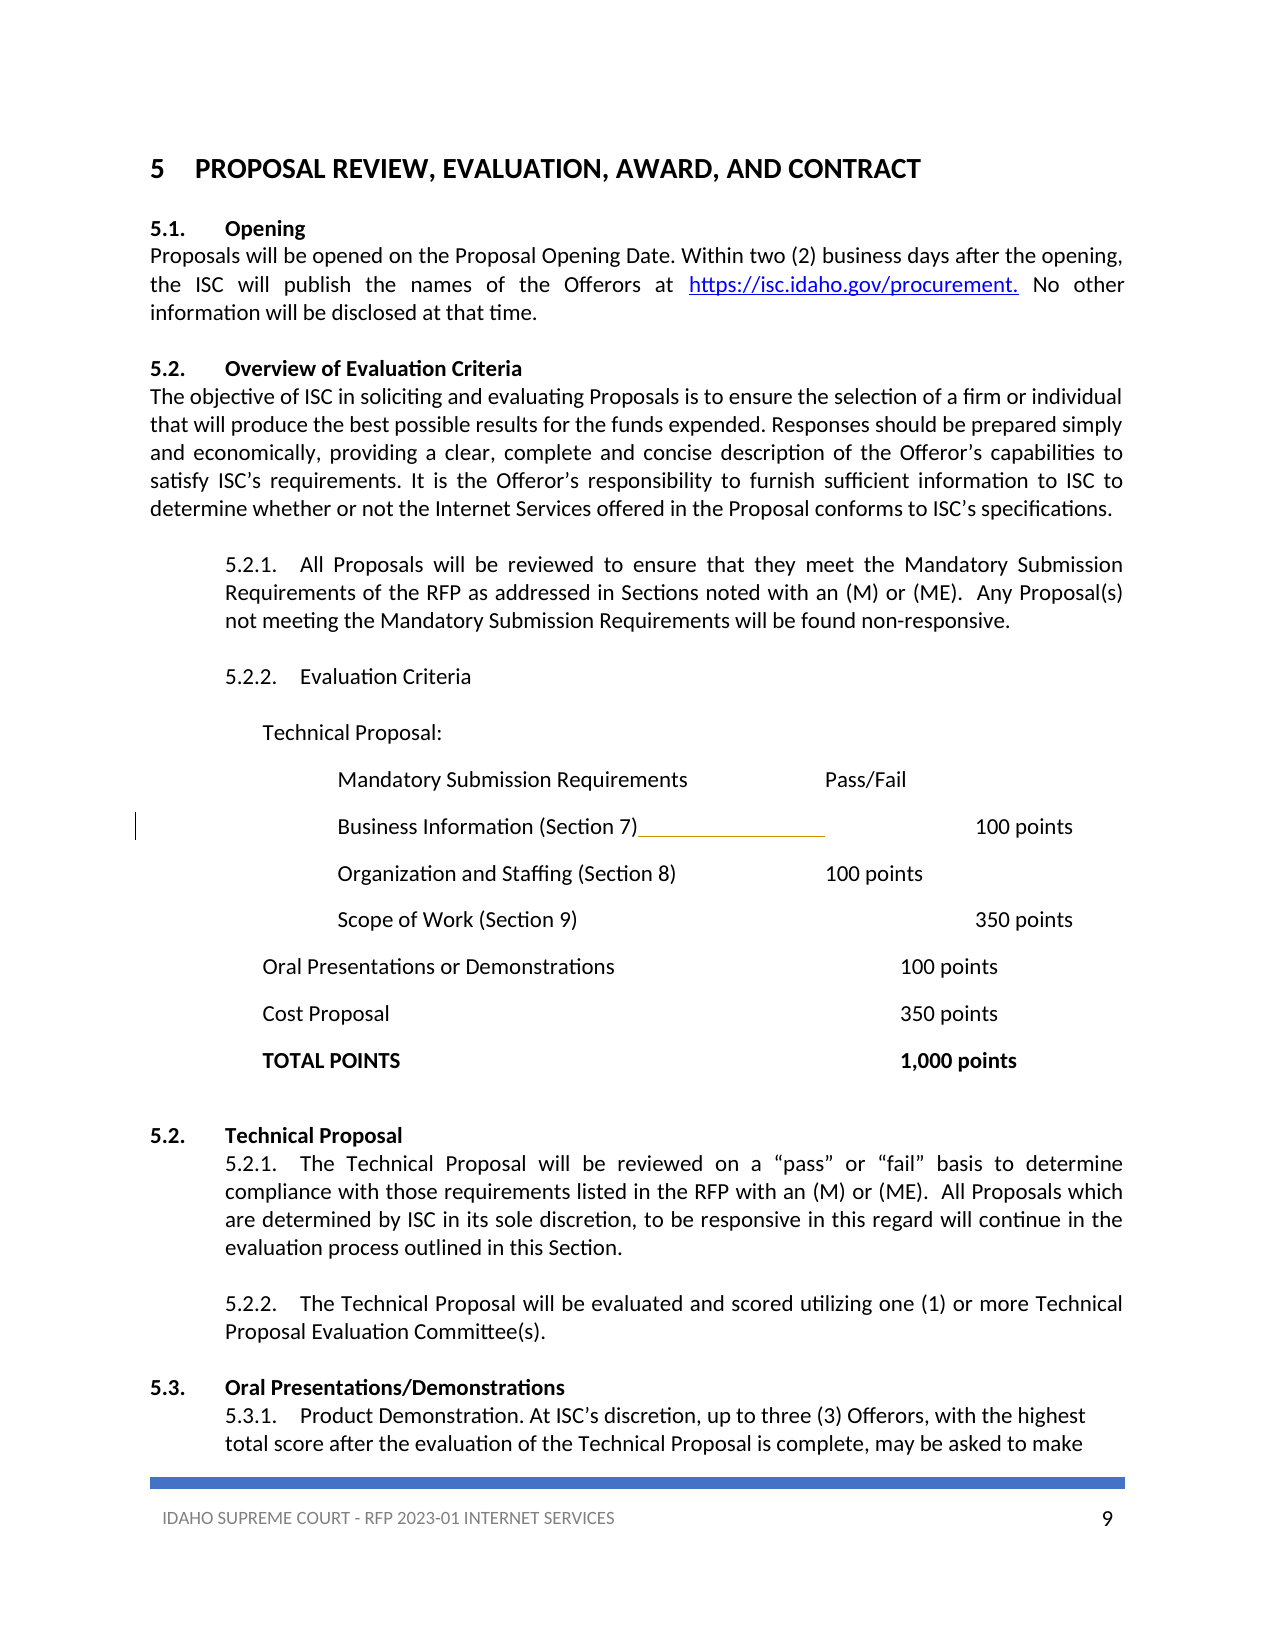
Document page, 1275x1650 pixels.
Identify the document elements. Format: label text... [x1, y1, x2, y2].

list Technical Proposal [150, 1121, 1125, 1149]
text Oral Presentations or Demonstrations 100 points [262, 952, 1125, 980]
text Technical Proposal: [262, 718, 1125, 746]
text Total Points 1,000 points [262, 1046, 1125, 1074]
subtitle Proposal Review, Evaluation, Award, and CONTRACT [150, 150, 1125, 186]
list All Proposals will be reviewed to ensure that they meet the Mandatory Submission Requirements of the RFP as addressed in Sections noted with an (M) or (ME). Any Proposal(s) not meeting the Mandatory Submission Requirements will be found non-responsive. [225, 550, 1125, 634]
list Overview of Evaluation Criteria [150, 354, 1125, 382]
list Oral Presentations/Demonstrations [150, 1373, 1125, 1401]
list Evaluation Criteria [225, 662, 1125, 690]
text Organization and Staffing (Section 8) 100 points [337, 859, 1125, 887]
text Cost Proposal 350 points [262, 999, 1125, 1027]
text Scope of Work (Section 9) 350 points [337, 906, 1125, 933]
list The Technical Proposal will be evaluated and scored utilizing one (1) or more Technical Proposal Evaluation Committee(s). [225, 1289, 1125, 1345]
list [225, 1401, 1125, 1457]
text Mandatory Submission Requirements Pass/Fail [337, 765, 1125, 793]
text Proposals will be opened on the Proposal Opening Date. Within two (2) business days after the opening, the ISC will publish the names of the Offerors at https://isc.idaho.gov/procurement. No other information will be disclosed at that time. [150, 242, 1125, 326]
list Opening [150, 214, 1125, 242]
text The objective of ISC in soliciting and evaluating Proposals is to ensure the selection of a firm or individual that will produce the best possible results for the funds expended. Responses should be prepared simply and economically, providing a clear, complete and concise description of the Offeror’s capabilities to satisfy ISC’s requirements. It is the Offeror’s responsibility to furnish sufficient information to ISC to determine whether or not the Internet Services offered in the Proposal conforms to ISC’s specifications. [150, 382, 1125, 522]
text Business Information (Section 7) 100 points [337, 812, 1125, 840]
list The Technical Proposal will be reviewed on a “pass” or “fail” basis to determine compliance with those requirements listed in the RFP with an (M) or (ME). All Proposals which are determined by ISC in its sole discretion, to be responsive in this regard will continue in the evaluation process outlined in this Section. [225, 1149, 1125, 1261]
